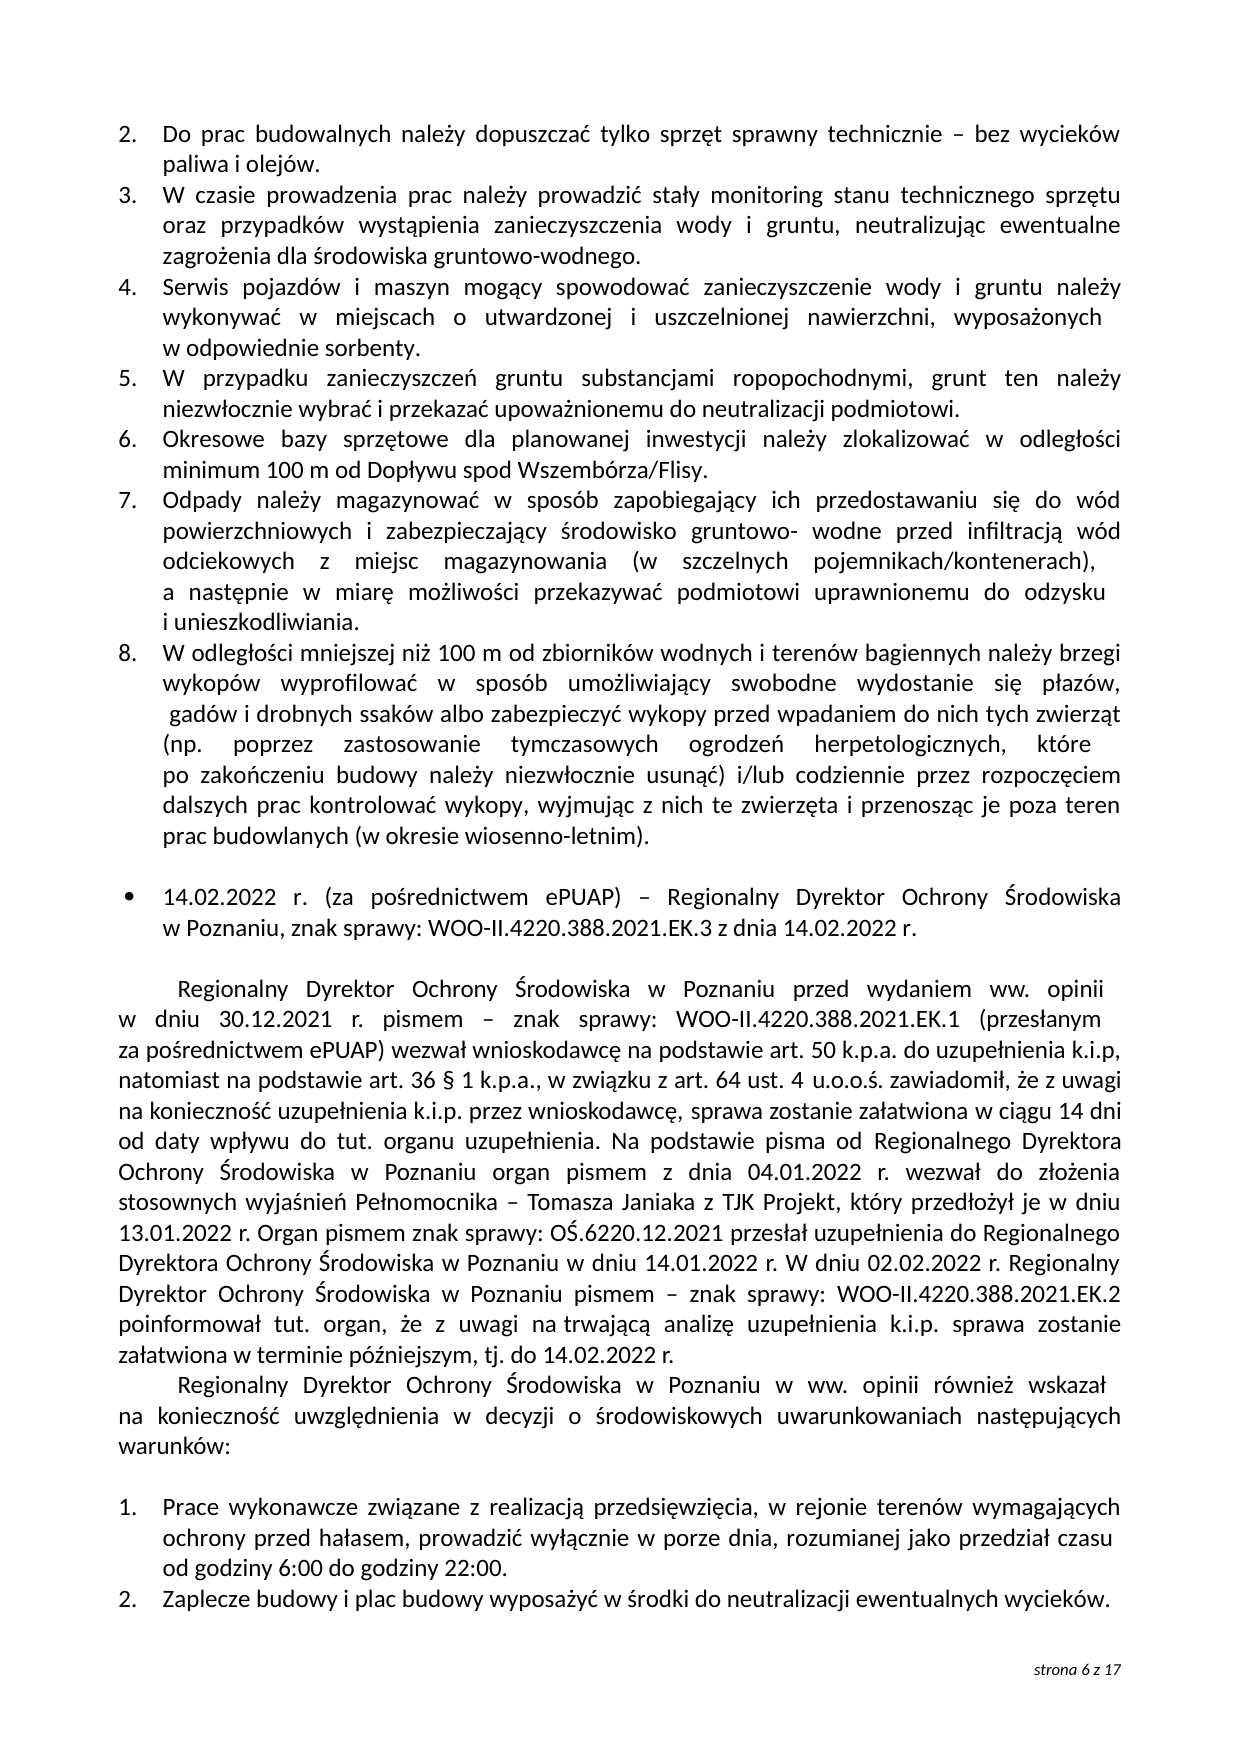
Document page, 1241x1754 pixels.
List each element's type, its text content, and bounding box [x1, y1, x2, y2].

text Regionalny Dyrektor Ochrony Środowiska w Poznaniu przed wydaniem ww. opinii w dniu 30.12.2021 r. pismem – znak sprawy: WOO-II.4220.388.2021.EK.1 (przesłanym za pośrednictwem ePUAP) wezwał wnioskodawcę na podstawie art. 50 k.p.a. do uzupełnienia k.i.p, natomiast na podstawie art. 36 § 1 k.p.a., w związku z art. 64 ust. 4 u.o.o.ś. zawiadomił, że z uwagi na konieczność uzupełnienia k.i.p. przez wnioskodawcę, sprawa zostanie załatwiona w ciągu 14 dni od daty wpływu do tut. organu uzupełnienia. Na podstawie pisma od Regionalnego Dyrektora Ochrony Środowiska w Poznaniu organ pismem z dnia 04.01.2022 r. wezwał do złożenia stosownych wyjaśnień Pełnomocnika – Tomasza Janiaka z TJK Projekt, który przedłożył je w dniu 13.01.2022 r. Organ pismem znak sprawy: OŚ.6220.12.2021 przesłał uzupełnienia do Regionalnego Dyrektora Ochrony Środowiska w Poznaniu w dniu 14.01.2022 r. W dniu 02.02.2022 r. Regionalny Dyrektor Ochrony Środowiska w Poznaniu pismem – znak sprawy: WOO-II.4220.388.2021.EK.2 poinformował tut. organ, że z uwagi na trwającą analizę uzupełnienia k.i.p. sprawa zostanie załatwiona w terminie późniejszym, tj. do 14.02.2022 r. [118, 973, 1122, 1369]
text Regionalny Dyrektor Ochrony Środowiska w Poznaniu w ww. opinii również wskazał na konieczność uwzględnienia w decyzji o środowiskowych uwarunkowaniach następujących warunków: [118, 1369, 1122, 1461]
list Do prac budowalnych należy dopuszczać tylko sprzęt sprawny technicznie – bez wycieków paliwa i olejów. [118, 118, 1122, 179]
list 14.02.2022 r. (za pośrednictwem ePUAP) – Regionalny Dyrektor Ochrony Środowiska w Poznaniu, znak sprawy: WOO-II.4220.388.2021.EK.3 z dnia 14.02.2022 r. [125, 881, 1122, 942]
list Odpady należy magazynować w sposób zapobiegający ich przedostawaniu się do wód powierzchniowych i zabezpieczający środowisko gruntowo- wodne przed infiltracją wód odciekowych z miejsc magazynowania (w szczelnych pojemnikach/kontenerach), a następnie w miarę możliwości przekazywać podmiotowi uprawnionemu do odzysku i unieszkodliwiania. [118, 484, 1122, 637]
list W odległości mniejszej niż 100 m od zbiorników wodnych i terenów bagiennych należy brzegi wykopów wyprofilować w sposób umożliwiający swobodne wydostanie się płazów, gadów i drobnych ssaków albo zabezpieczyć wykopy przed wpadaniem do nich tych zwierząt (np. poprzez zastosowanie tymczasowych ogrodzeń herpetologicznych, które po zakończeniu budowy należy niezwłocznie usunąć) i/lub codziennie przez rozpoczęciem dalszych prac kontrolować wykopy, wyjmując z nich te zwierzęta i przenosząc je poza teren prac budowlanych (w okresie wiosenno-letnim). [118, 637, 1122, 851]
list Zaplecze budowy i plac budowy wyposażyć w środki do neutralizacji ewentualnych wycieków. [118, 1583, 1122, 1614]
list W czasie prowadzenia prac należy prowadzić stały monitoring stanu technicznego sprzętu oraz przypadków wystąpienia zanieczyszczenia wody i gruntu, neutralizując ewentualne zagrożenia dla środowiska gruntowo-wodnego. [118, 179, 1122, 271]
list Okresowe bazy sprzętowe dla planowanej inwestycji należy zlokalizować w odległości minimum 100 m od Dopływu spod Wszembórza/Flisy. [118, 423, 1122, 484]
list Serwis pojazdów i maszyn mogący spowodować zanieczyszczenie wody i gruntu należy wykonywać w miejscach o utwardzonej i uszczelnionej nawierzchni, wyposażonych w odpowiednie sorbenty. [118, 271, 1122, 362]
list Prace wykonawcze związane z realizacją przedsięwzięcia, w rejonie terenów wymagających ochrony przed hałasem, prowadzić wyłącznie w porze dnia, rozumianej jako przedział czasu od godziny 6:00 do godziny 22:00. [118, 1492, 1122, 1583]
list W przypadku zanieczyszczeń gruntu substancjami ropopochodnymi, grunt ten należy niezwłocznie wybrać i przekazać upoważnionemu do neutralizacji podmiotowi. [118, 362, 1122, 423]
